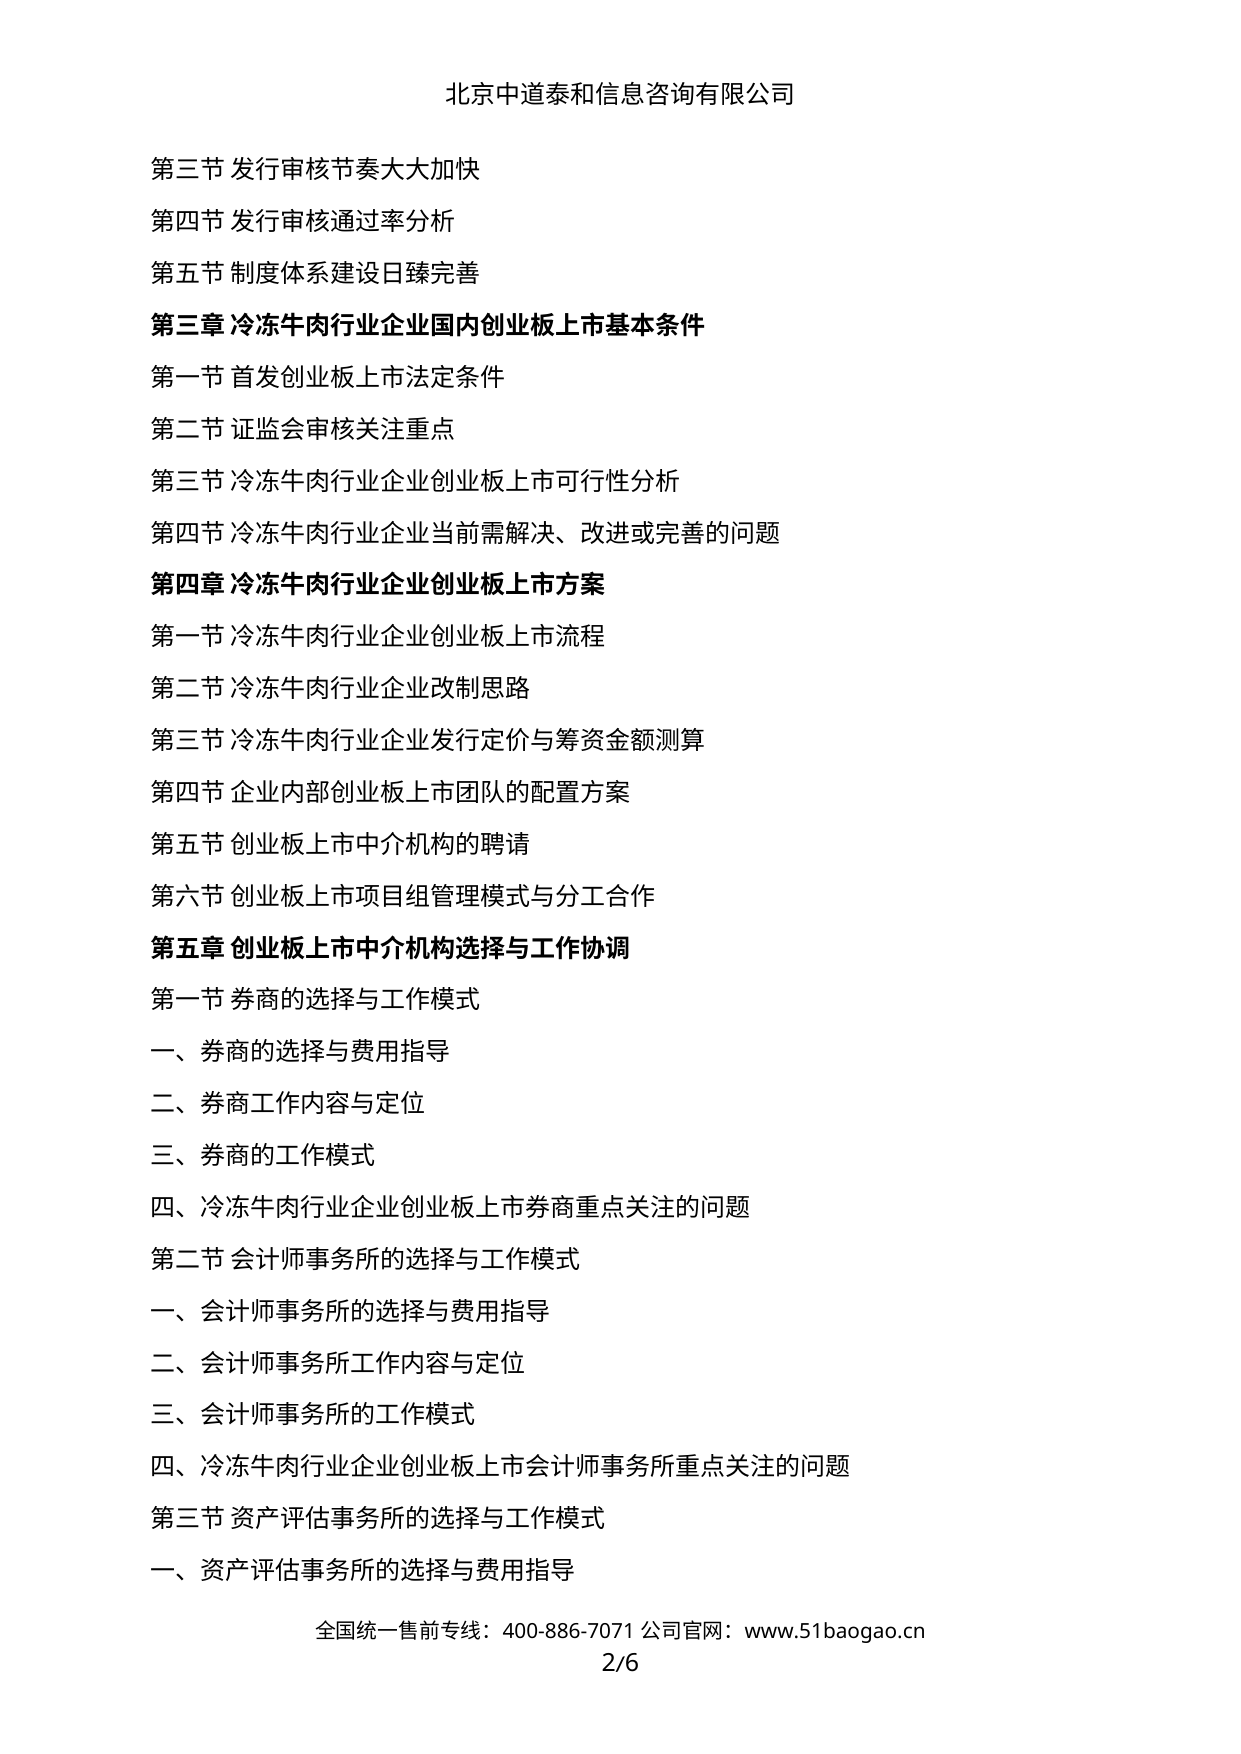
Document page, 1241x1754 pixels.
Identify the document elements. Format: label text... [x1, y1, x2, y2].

text 第六节 创业板上市项目组管理模式与分工合作 [150, 876, 1090, 912]
text 第五节 创业板上市中介机构的聘请 [150, 824, 1090, 861]
text 第三节 冷冻牛肉行业企业创业板上市可行性分析 [150, 461, 1090, 497]
text 二、券商工作内容与定位 [150, 1084, 1090, 1120]
text 第四章 冷冻牛肉行业企业创业板上市方案 [150, 565, 1090, 601]
text 第四节 冷冻牛肉行业企业当前需解决、改进或完善的问题 [150, 513, 1090, 549]
text 一、会计师事务所的选择与费用指导 [150, 1291, 1090, 1327]
text 第四节 发行审核通过率分析 [150, 202, 1090, 238]
text 四、冷冻牛肉行业企业创业板上市券商重点关注的问题 [150, 1187, 1090, 1224]
text 第三节 资产评估事务所的选择与工作模式 [150, 1499, 1090, 1535]
text 第三节 冷冻牛肉行业企业发行定价与筹资金额测算 [150, 721, 1090, 757]
text 二、会计师事务所工作内容与定位 [150, 1343, 1090, 1379]
text 第一节 冷冻牛肉行业企业创业板上市流程 [150, 617, 1090, 653]
text 一、券商的选择与费用指导 [150, 1032, 1090, 1068]
text 四、冷冻牛肉行业企业创业板上市会计师事务所重点关注的问题 [150, 1447, 1090, 1483]
text 一、资产评估事务所的选择与费用指导 [150, 1551, 1090, 1587]
text 第二节 冷冻牛肉行业企业改制思路 [150, 669, 1090, 705]
text 第一节 首发创业板上市法定条件 [150, 357, 1090, 394]
text 第一节 券商的选择与工作模式 [150, 980, 1090, 1016]
text 第三节 发行审核节奏大大加快 [150, 150, 1090, 186]
text 第五节 制度体系建设日臻完善 [150, 254, 1090, 290]
text 第二节 会计师事务所的选择与工作模式 [150, 1239, 1090, 1276]
text 第五章 创业板上市中介机构选择与工作协调 [150, 928, 1090, 964]
text 第二节 证监会审核关注重点 [150, 409, 1090, 446]
text 第四节 企业内部创业板上市团队的配置方案 [150, 772, 1090, 809]
text 三、会计师事务所的工作模式 [150, 1395, 1090, 1431]
text 三、券商的工作模式 [150, 1136, 1090, 1172]
text 第三章 冷冻牛肉行业企业国内创业板上市基本条件 [150, 306, 1090, 342]
